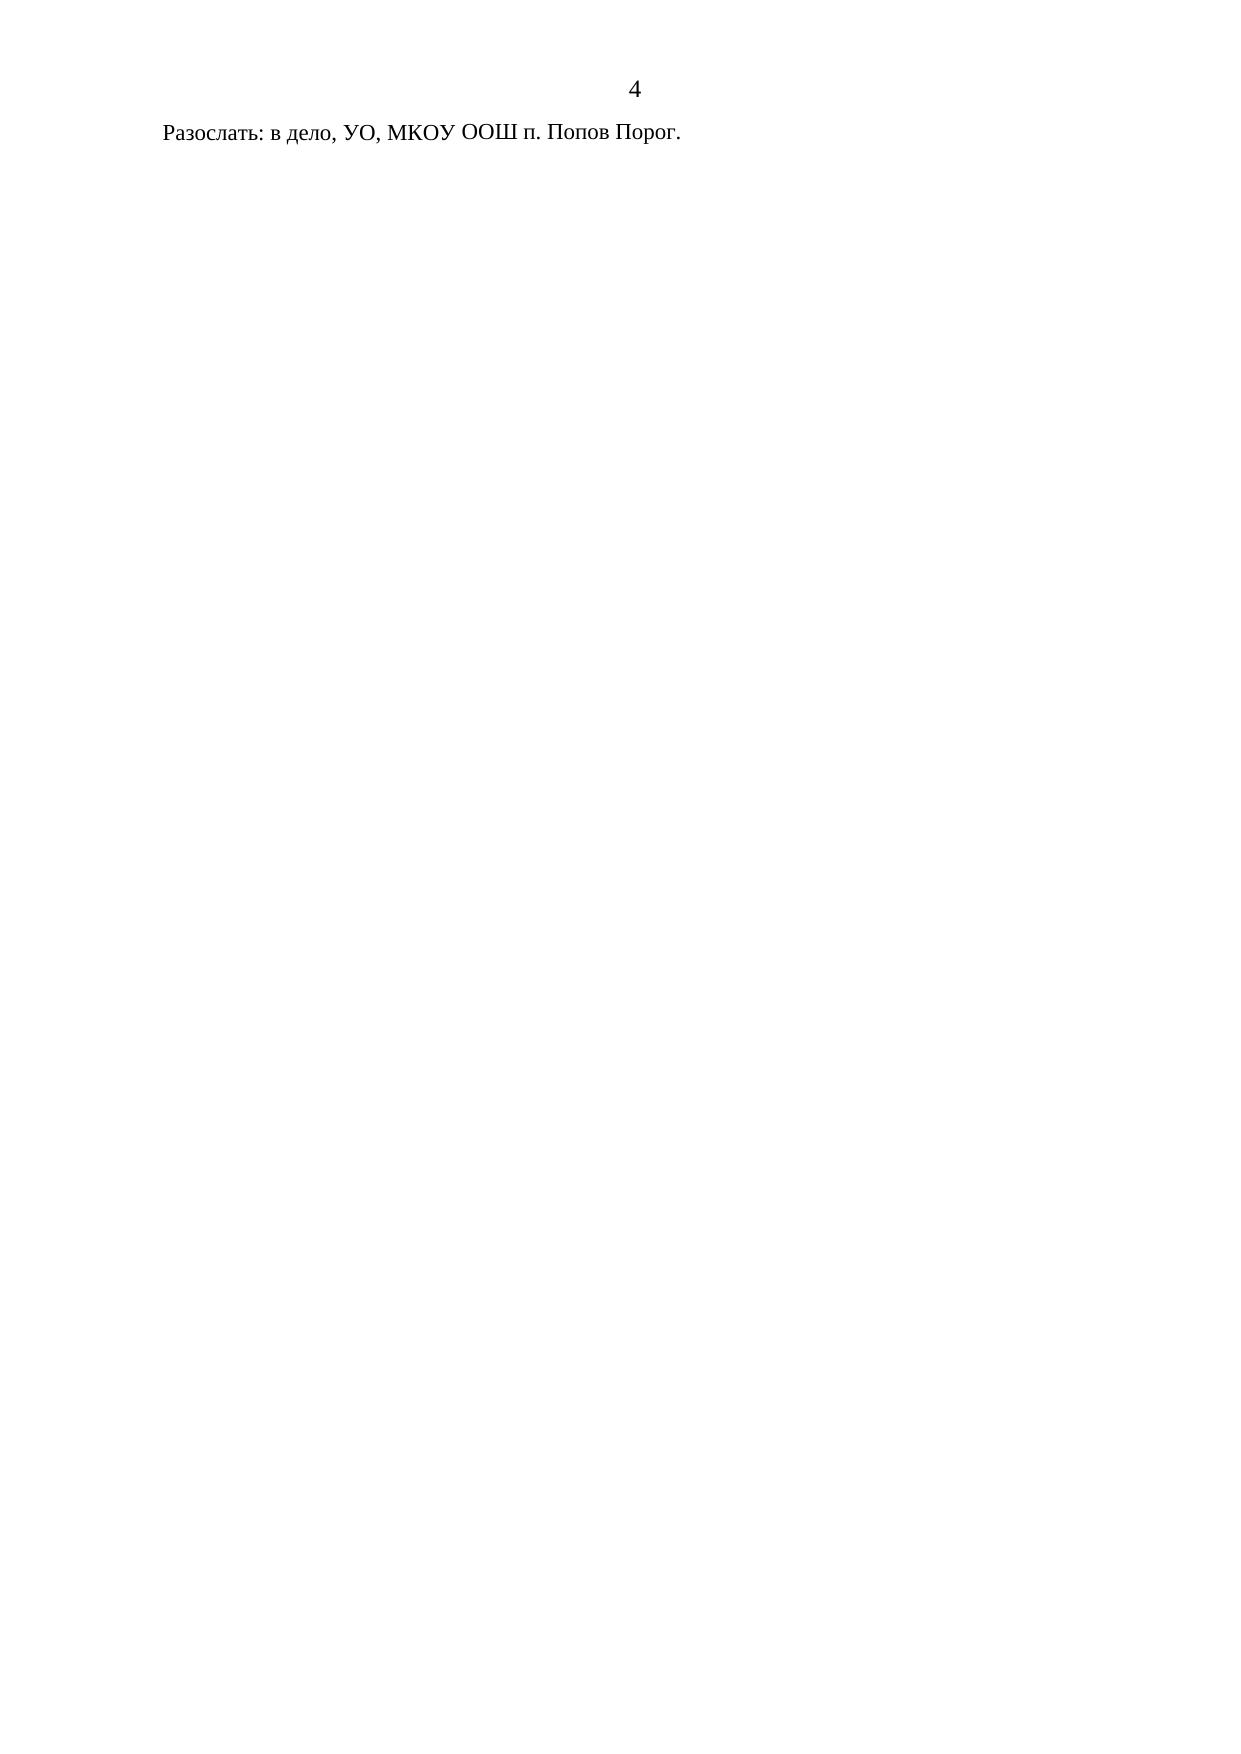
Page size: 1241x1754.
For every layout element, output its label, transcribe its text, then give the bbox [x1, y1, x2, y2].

text Разослать: в дело, УО, МКОУ ООШ п. Попов Порог. [162, 118, 1107, 146]
